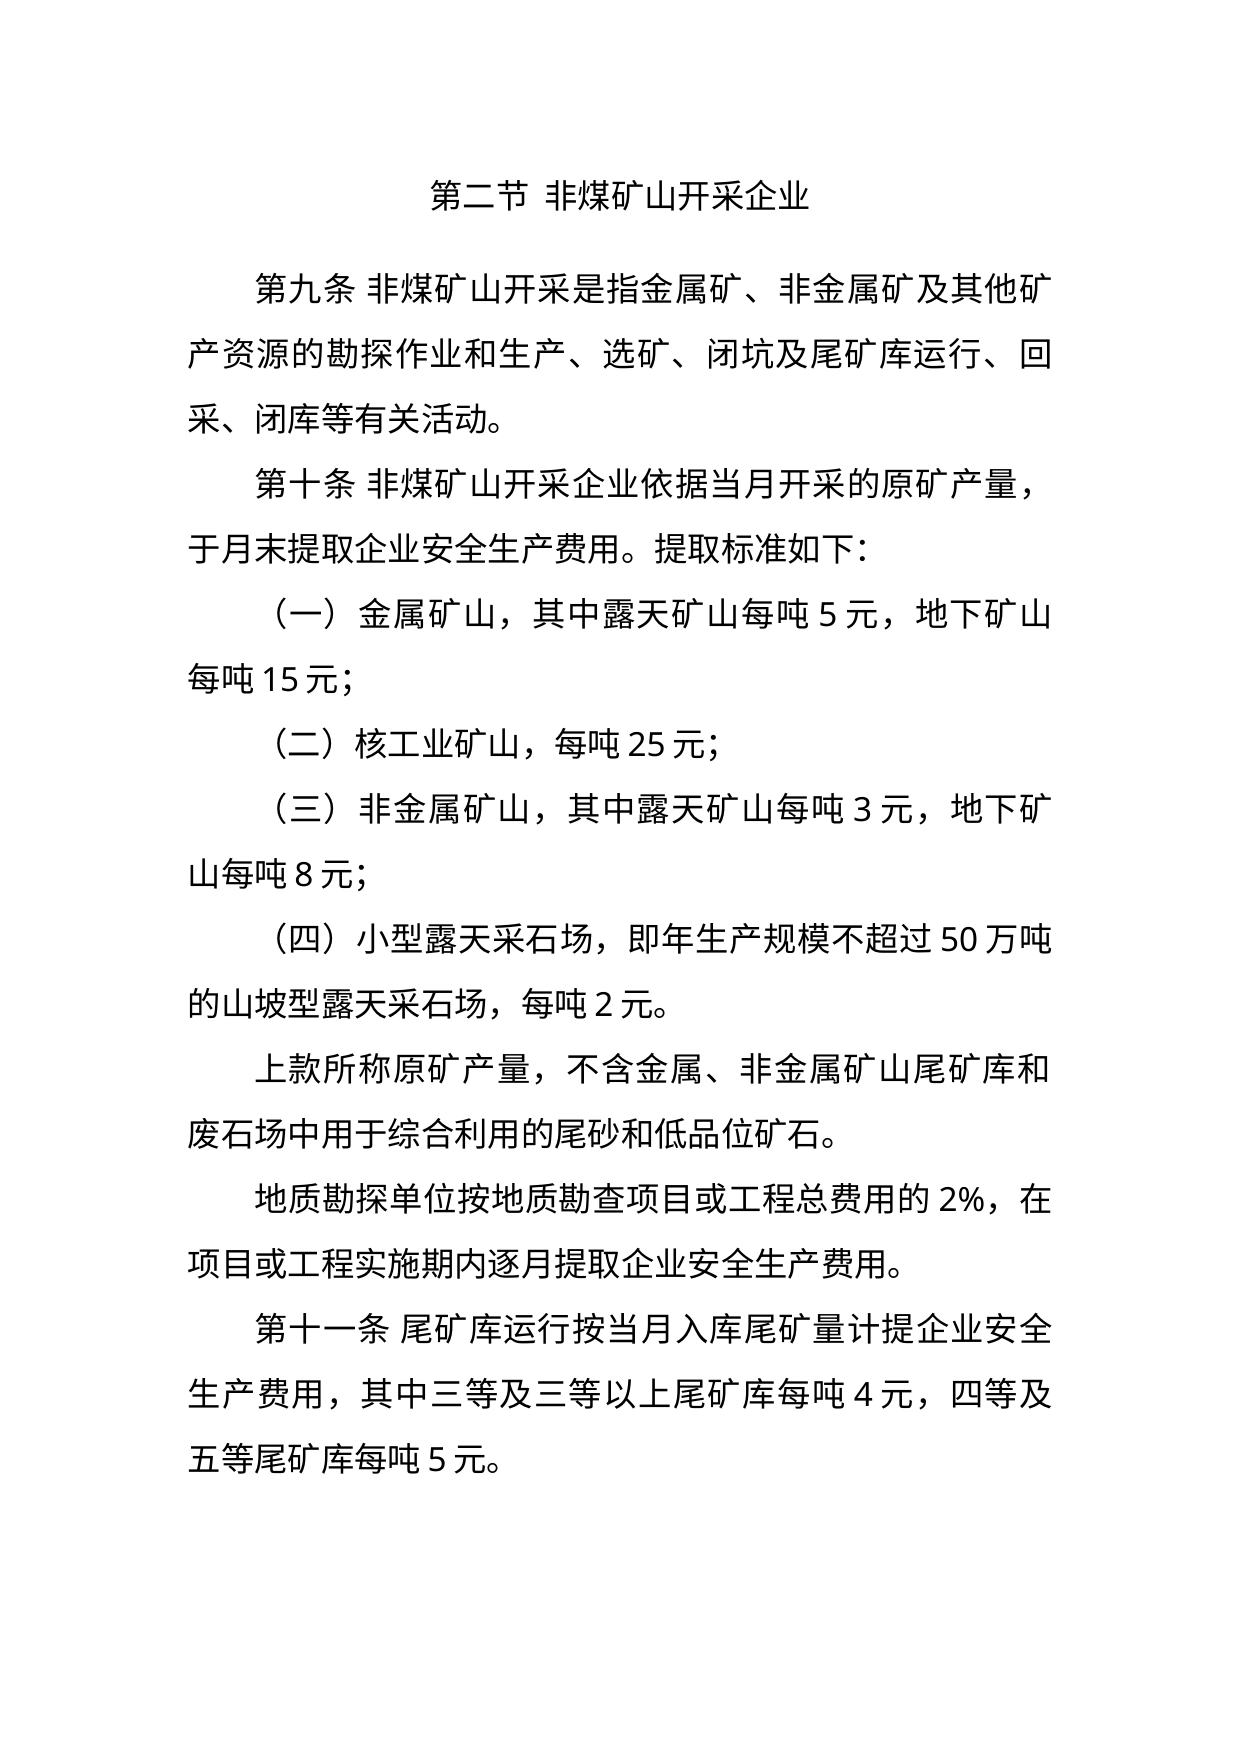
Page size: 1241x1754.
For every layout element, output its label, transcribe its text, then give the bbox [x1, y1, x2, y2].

text 上款所称原矿产量，不含金属、非金属矿山尾矿库和废石场中用于综合利用的尾砂和低品位矿石。 [187, 1034, 1053, 1164]
text 第十条 非煤矿山开采企业依据当月开采的原矿产量，于月末提取企业安全生产费用。提取标准如下： [187, 449, 1053, 579]
text （二）核工业矿山，每吨25元； [187, 709, 1053, 774]
subtitle 第二节 非煤矿山开采企业 [187, 162, 1053, 227]
text （四）小型露天采石场，即年生产规模不超过50万吨的山坡型露天采石场，每吨2元。 [187, 904, 1053, 1034]
text 地质勘探单位按地质勘查项目或工程总费用的2%，在项目或工程实施期内逐月提取企业安全生产费用。 [187, 1164, 1053, 1294]
text 第十一条 尾矿库运行按当月入库尾矿量计提企业安全生产费用，其中三等及三等以上尾矿库每吨4元，四等及五等尾矿库每吨5元。 [187, 1294, 1053, 1489]
text （三）非金属矿山，其中露天矿山每吨3元，地下矿山每吨8元； [187, 774, 1053, 904]
text 第九条 非煤矿山开采是指金属矿、非金属矿及其他矿产资源的勘探作业和生产、选矿、闭坑及尾矿库运行、回采、闭库等有关活动。 [187, 254, 1053, 449]
text （一）金属矿山，其中露天矿山每吨5元，地下矿山每吨15元； [187, 579, 1053, 709]
